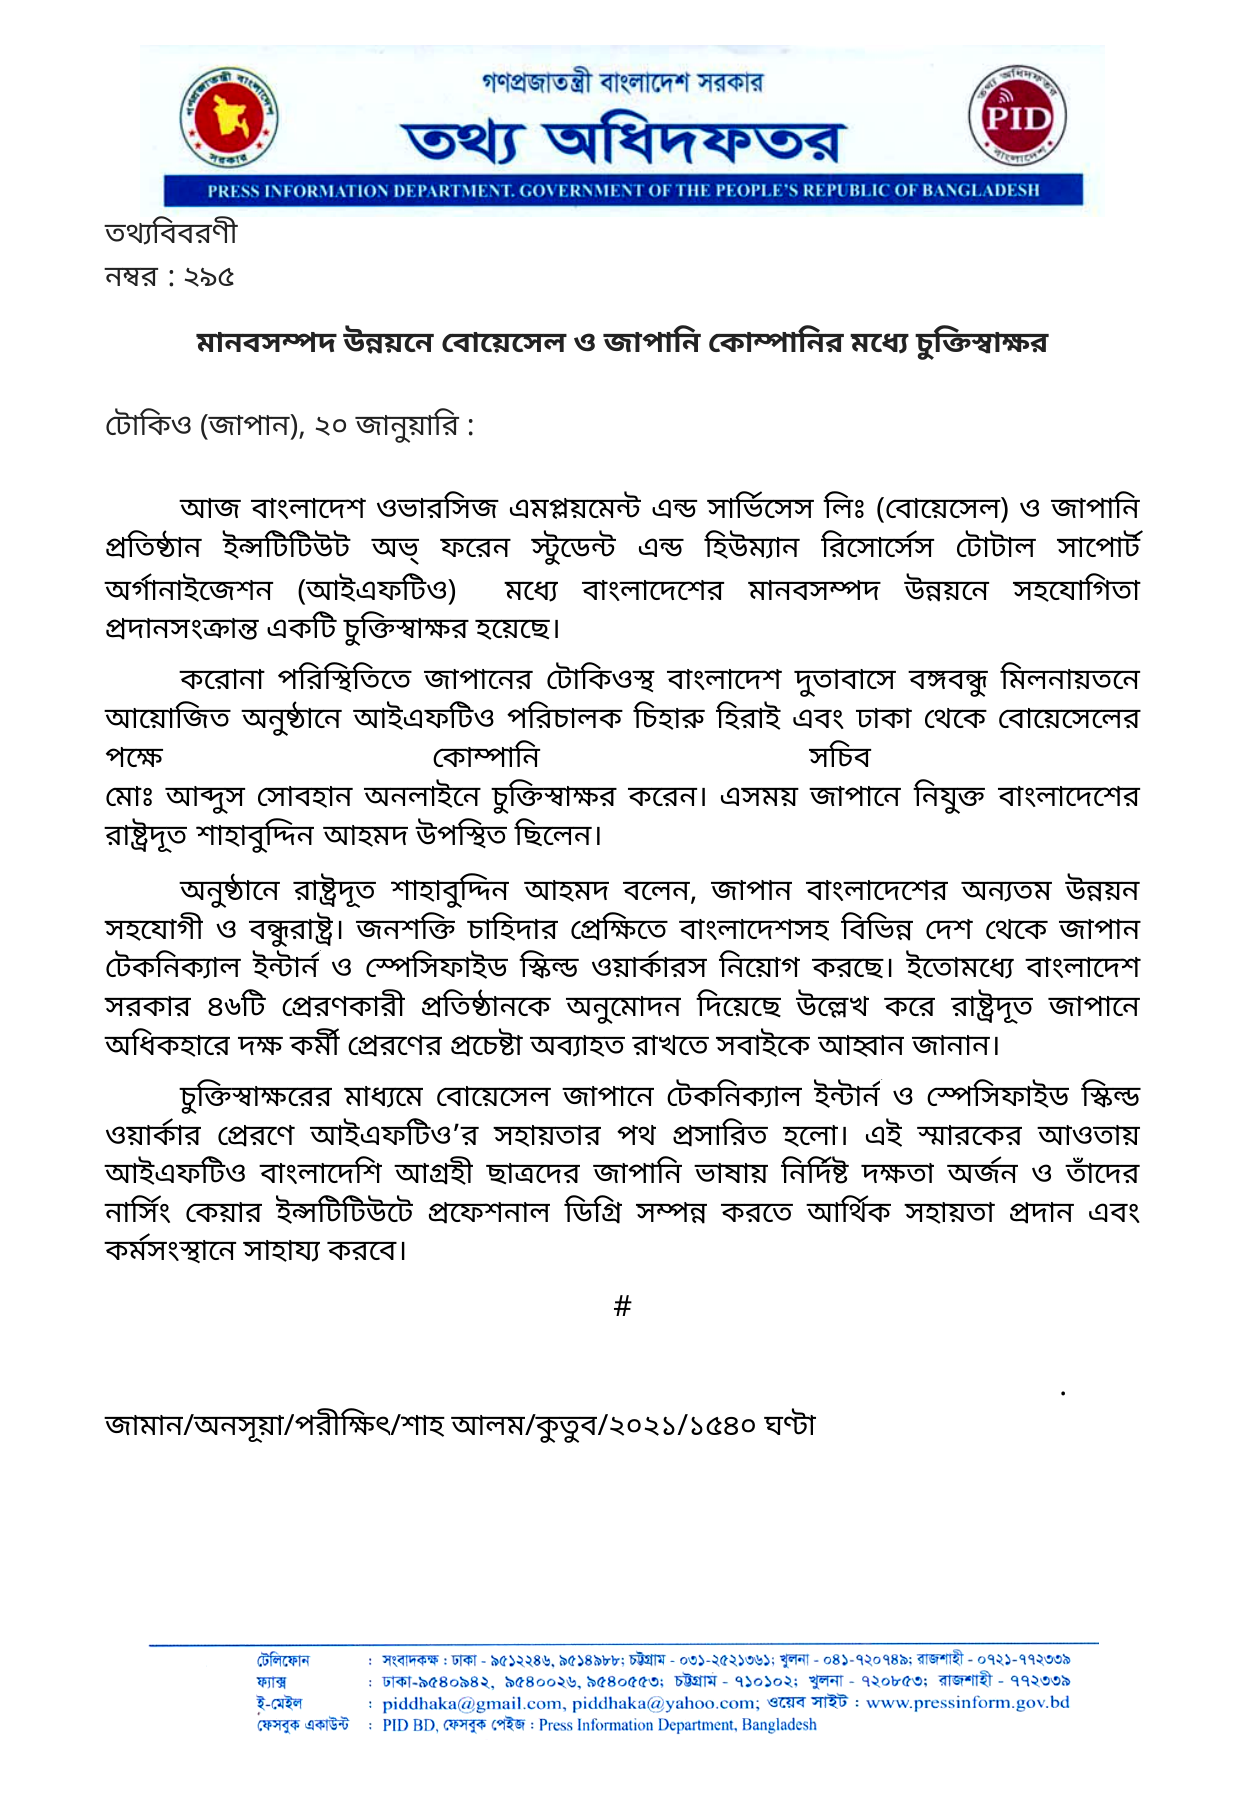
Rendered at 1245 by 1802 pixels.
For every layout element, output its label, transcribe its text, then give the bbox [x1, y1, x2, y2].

text চুক্তিস্বাক্ষরের মাধ্যমে বোয়েসেল জাপানে টেকনিক্যাল ইন্টার্ন ও স্পেসিফাইড স্কিল্ড ওয়ার্কার প্রেরণে আইএফটিও’র সহায়তার পথ প্রসারিত হলো। এই স্মারকের আওতায় আইএফটিও বাংলাদেশি আগ্রহী ছাত্রদের জাপানি ভাষায় নির্দিষ্ট দক্ষতা অর্জন ও তাঁদের নার্সিং কেয়ার ইন্সটিটিউটে প্রফেশনাল ডিগ্রি সম্পন্ন করতে আর্থিক সহায়তা প্রদান এবং কর্মসংস্থানে সাহায্য করবে। [407, 1195, 1140, 1273]
text টোকিও (জাপান), ২০ জানুয়ারি : [105, 404, 1140, 447]
picture [146, 1640, 1099, 1742]
text আজ বাংলাদেশ ওভারসিজ এমপ্লয়মেন্ট এন্ড সার্ভিসেস লিঃ (বোয়েসেল) ও জাপানি প্রতিষ্ঠান ইন্সটিটিউট অভ্ ফরেন স্টুডেন্ট এন্ড হিউম্যান রিসোর্সেস টোটাল সাপোর্ট অর্গানাইজেশন (আইএফটিও) মধ্যে বাংলাদেশের মানবসম্পদ উন্নয়নে সহযোগিতা প্রদানসংক্রান্ত একটি চুক্তিস্বাক্ষর হয়েছে। [105, 487, 1140, 651]
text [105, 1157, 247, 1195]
text করোনা পরিস্থিতিতে জাপানের টোকিওস্থ বাংলাদেশ দুতাবাসে বঙ্গবন্ধু মিলনায়তনে আয়োজিত অনুষ্ঠানে আইএফটিও পরিচালক চিহারু হিরাই এবং ঢাকা থেকে বোয়েসেলের পক্ষে কোম্পানি সচিব মোঃ আব্দুস সোবহান অনলাইনে চুক্তিস্বাক্ষর করেন। এসময় জাপানে নিযুক্ত বাংলাদেশের রাষ্ট্রদূত শাহাবুদ্দিন আহমদ উপস্থিত ছিলেন। [105, 663, 1140, 857]
text মানবসম্পদ উন্নয়নে বোয়েসেল ও জাপানি কোম্পানির মধ্যে চুক্তিস্বাক্ষর [105, 326, 1140, 365]
text অনুষ্ঠানে রাষ্ট্রদূত শাহাবুদ্দিন আহমদ বলেন, জাপান বাংলাদেশের অন্যতম উন্নয়ন সহযোগী ও বন্ধুরাষ্ট্র। জনশক্তি চাহিদার প্রেক্ষিতে বাংলাদেশসহ বিভিন্ন দেশ থেকে জাপান টেকনিক্যাল ইন্টার্ন ও স্পেসিফাইড স্কিল্ড ওয়ার্কারস নিয়োগ করছে। ইতোমধ্যে বাংলাদেশ সরকার ৪৬টি প্রেরণকারী প্রতিষ্ঠানকে অনুমোদন দিয়েছে উল্লেখ করে রাষ্ট্রদূত জাপানে অধিকহারে দক্ষ কর্মী প্রেরণের প্রচেষ্টা অব্যাহত রাখতে সবাইকে আহ্বান জানান। [105, 869, 690, 921]
text . জামান/অনসূয়া/পরীক্ষিৎ/শাহ আলম/কুতুব/২০২১/১৫৪০ ঘণ্টা [105, 1364, 1140, 1447]
text # [105, 1285, 1140, 1325]
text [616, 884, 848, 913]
text তথ্যবিবরণী নম্বর : ২৯৫ [105, 216, 1140, 298]
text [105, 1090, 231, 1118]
